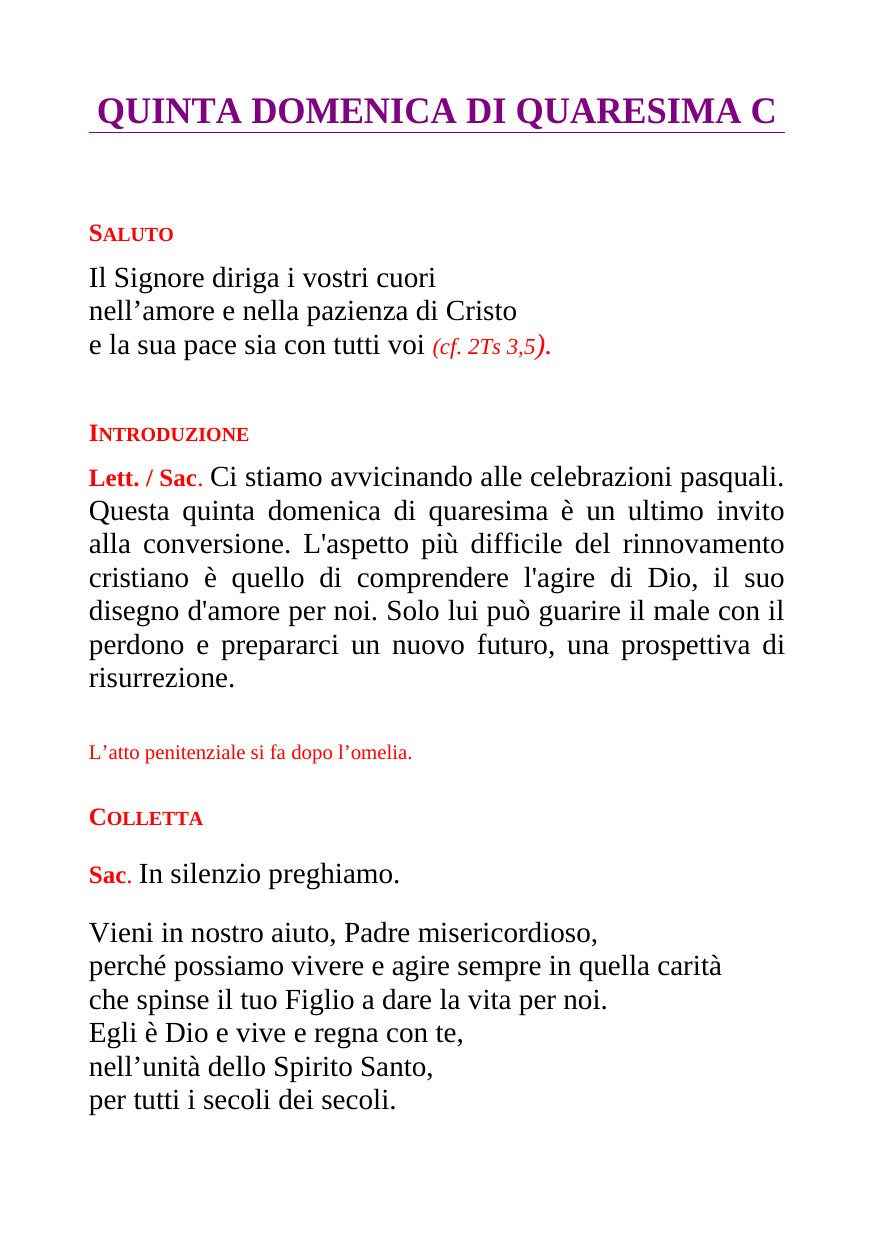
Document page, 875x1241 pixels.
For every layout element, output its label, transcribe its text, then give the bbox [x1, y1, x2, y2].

text perché possiamo vivere e agire sempre in quella carità [89, 948, 785, 982]
text Saluto [89, 218, 785, 247]
text nell’amore e nella pazienza di Cristo [89, 293, 785, 327]
text nell’unità dello Spirito Santo, [89, 1049, 785, 1082]
text Vieni in nostro aiuto, Padre misericordioso, [89, 915, 785, 948]
text per tutti i secoli dei secoli. [89, 1082, 785, 1116]
text Sac. In silenzio preghiamo. [89, 856, 785, 890]
text Il Signore diriga i vostri cuori [89, 260, 785, 293]
text e la sua pace sia con tutti voi (cf. 2Ts 3,5). [89, 327, 785, 360]
text che spinse il tuo Figlio a dare la vita per noi. [89, 982, 785, 1015]
text Colletta [89, 802, 785, 831]
text Egli è Dio e vive e regna con te, [89, 1015, 785, 1049]
text QUINTA DOMENICA DI QUARESIMA C [89, 89, 785, 132]
text Lett. / Sac. Ci stiamo avvicinando alle celebrazioni pasquali. Questa quinta domenica di quaresima è un ultimo invito alla conversione. L'aspetto più difficile del rinnovamento cristiano è quello di comprendere l'agire di Dio, il suo disegno d'amore per noi. Solo lui può guarire il male con il perdono e prepararci un nuovo futuro, una prospettiva di risurrezione. [89, 459, 785, 694]
text Introduzione [89, 418, 785, 447]
text L’atto penitenziale si fa dopo l’omelia. [89, 740, 785, 764]
